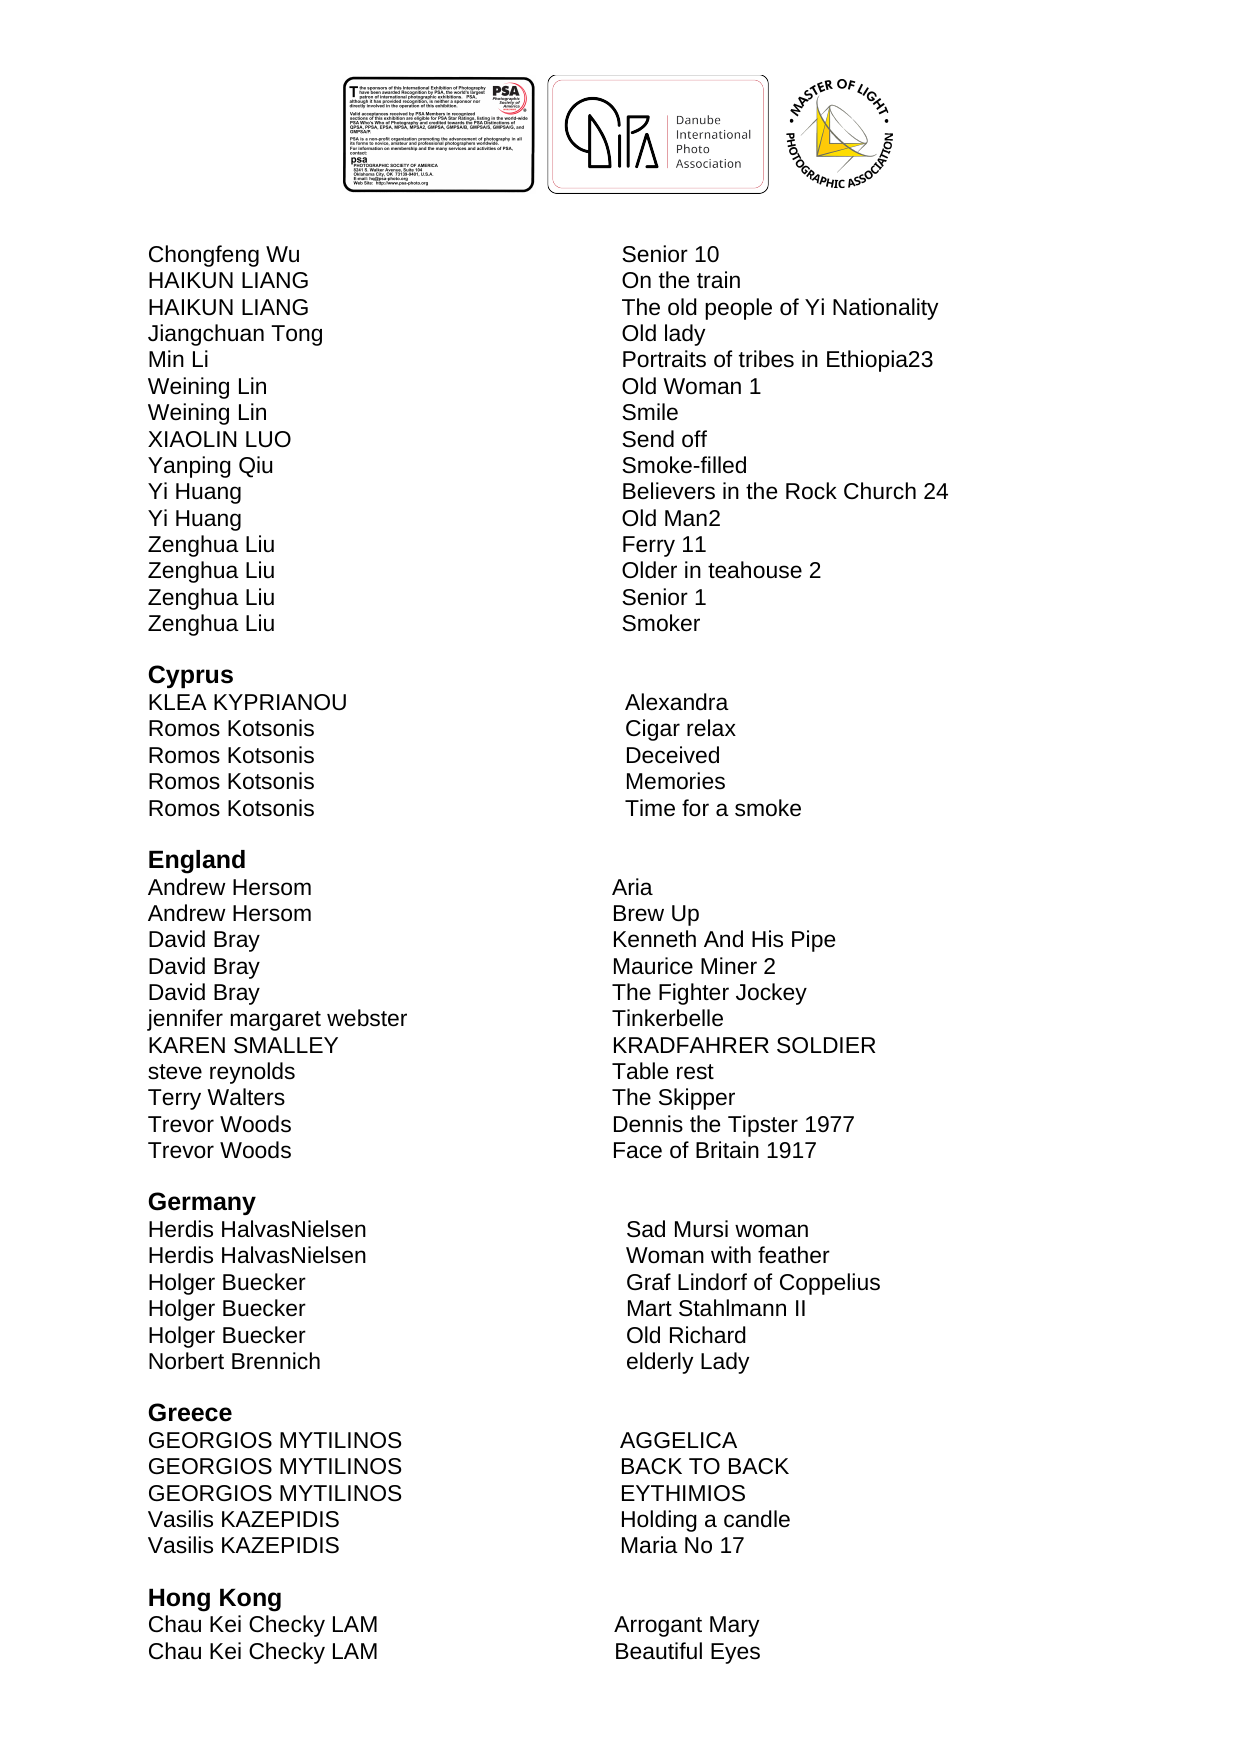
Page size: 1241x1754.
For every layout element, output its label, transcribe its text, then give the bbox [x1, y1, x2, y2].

table_cell Graf Lindorf of Coppelius [626, 1269, 1092, 1295]
table_cell Maurice Miner 2 [612, 953, 1092, 979]
table_cell David Bray [148, 953, 612, 979]
table_header Andrew Hersom [148, 874, 612, 900]
table_cell Jiangchuan Tong [148, 320, 621, 346]
text Greece [148, 1398, 1092, 1427]
table_cell Andrew Hersom [148, 900, 612, 926]
table_header Chau Kei Checky LAM [148, 1611, 614, 1638]
picture [780, 75, 899, 194]
table_cell Memories [625, 768, 1092, 794]
table_cell The Skipper [612, 1084, 1092, 1111]
table_cell Portraits of tribes in Ethiopia23 [621, 346, 1092, 373]
table_cell XIAOLIN LUO [148, 426, 621, 452]
table_cell Norbert Brennich [148, 1348, 626, 1374]
table_cell Holger Buecker [148, 1269, 626, 1295]
text Germany [148, 1187, 1092, 1216]
table_cell Zenghua Liu [148, 584, 621, 610]
table_cell Ferry 11 [621, 531, 1092, 557]
table_cell Older in teahouse 2 [621, 557, 1092, 584]
table_cell Time for a smoke [625, 795, 1092, 821]
picture [547, 75, 769, 194]
table_cell Old Richard [626, 1322, 1092, 1348]
table_cell Zenghua Liu [148, 531, 621, 557]
table_cell Senior 10 [621, 241, 1092, 267]
table_cell Tinkerbelle [612, 1005, 1092, 1032]
text Hong Kong [148, 1583, 1092, 1611]
table_cell Weining Lin [148, 399, 621, 426]
table_cell David Bray [148, 979, 612, 1005]
table_cell Chongfeng Wu [148, 241, 621, 267]
table_header Arrogant Mary [614, 1611, 1092, 1638]
table_cell Holger Buecker [148, 1322, 626, 1348]
table_header AGGELICA [620, 1427, 1092, 1453]
table_cell Yi Huang [148, 505, 621, 531]
table_header KLEA KYPRIANOU [148, 689, 625, 715]
table_cell Believers in the Rock Church 24 [621, 478, 1092, 504]
table_cell Yi Huang [148, 478, 621, 504]
table_cell Vasilis KAZEPIDIS [148, 1506, 620, 1532]
table_cell KAREN SMALLEY [148, 1032, 612, 1058]
table_cell Holger Buecker [148, 1295, 626, 1322]
table_cell Woman with feather [626, 1243, 1092, 1269]
table_cell The Fighter Jockey [612, 979, 1092, 1005]
table_header Alexandra [625, 689, 1092, 715]
table_cell On the train [621, 268, 1092, 294]
table_header Aria [612, 874, 1092, 900]
table_cell GEORGIOS MYTILINOS [148, 1480, 620, 1506]
table_cell Cigar relax [625, 715, 1092, 742]
table_cell Romos Kotsonis [148, 742, 625, 768]
table_cell Brew Up [612, 900, 1092, 926]
table_cell Chau Kei Checky LAM [148, 1638, 614, 1664]
table_cell Romos Kotsonis [148, 715, 625, 742]
table_cell Old Woman 1 [621, 373, 1092, 399]
table_cell HAIKUN LIANG [148, 268, 621, 294]
table_cell EYTHIMIOS [620, 1480, 1092, 1506]
table_cell Herdis HalvasNielsen [148, 1243, 626, 1269]
text England [148, 845, 1092, 873]
table_cell Weining Lin [148, 373, 621, 399]
table_cell GEORGIOS MYTILINOS [148, 1453, 620, 1480]
table_cell Smoker [621, 610, 1092, 636]
table_cell Old lady [621, 320, 1092, 346]
text Cyprus [148, 660, 1092, 689]
table_cell Smoke-filled [621, 452, 1092, 478]
table_cell Trevor Woods [148, 1137, 612, 1163]
table_cell Vasilis KAZEPIDIS [148, 1533, 620, 1559]
table_cell elderly Lady [626, 1348, 1092, 1374]
table_cell David Bray [148, 926, 612, 953]
table_cell steve reynolds [148, 1058, 612, 1084]
table_header Sad Mursi woman [626, 1216, 1092, 1242]
table_cell Maria No 17 [620, 1533, 1092, 1559]
table_cell Send off [621, 426, 1092, 452]
table_cell Deceived [625, 742, 1092, 768]
table_cell Holding a candle [620, 1506, 1092, 1532]
table_header Herdis HalvasNielsen [148, 1216, 626, 1242]
table_cell Mart Stahlmann II [626, 1295, 1092, 1322]
picture [342, 75, 536, 194]
table_cell Old Man2 [621, 505, 1092, 531]
table_cell Kenneth And His Pipe [612, 926, 1092, 953]
table_cell BACK TO BACK [620, 1453, 1092, 1480]
table_cell Min Li [148, 346, 621, 373]
table_cell Zenghua Liu [148, 610, 621, 636]
table_cell Smile [621, 399, 1092, 426]
table_cell Senior 1 [621, 584, 1092, 610]
table_cell The old people of Yi Nationality [621, 294, 1092, 320]
table_header GEORGIOS MYTILINOS [148, 1427, 620, 1453]
table_cell Romos Kotsonis [148, 768, 625, 794]
table_cell Beautiful Eyes [614, 1638, 1092, 1664]
table_cell jennifer margaret webster [148, 1005, 612, 1032]
table_cell Romos Kotsonis [148, 795, 625, 821]
table_cell Terry Walters [148, 1084, 612, 1111]
table_cell HAIKUN LIANG [148, 294, 621, 320]
table_cell Dennis the Tipster 1977 [612, 1111, 1092, 1137]
table_cell Table rest [612, 1058, 1092, 1084]
table_cell Zenghua Liu [148, 557, 621, 584]
table_cell Face of Britain 1917 [612, 1137, 1092, 1163]
table_cell KRADFAHRER SOLDIER [612, 1032, 1092, 1058]
table_cell Trevor Woods [148, 1111, 612, 1137]
table_cell Yanping Qiu [148, 452, 621, 478]
